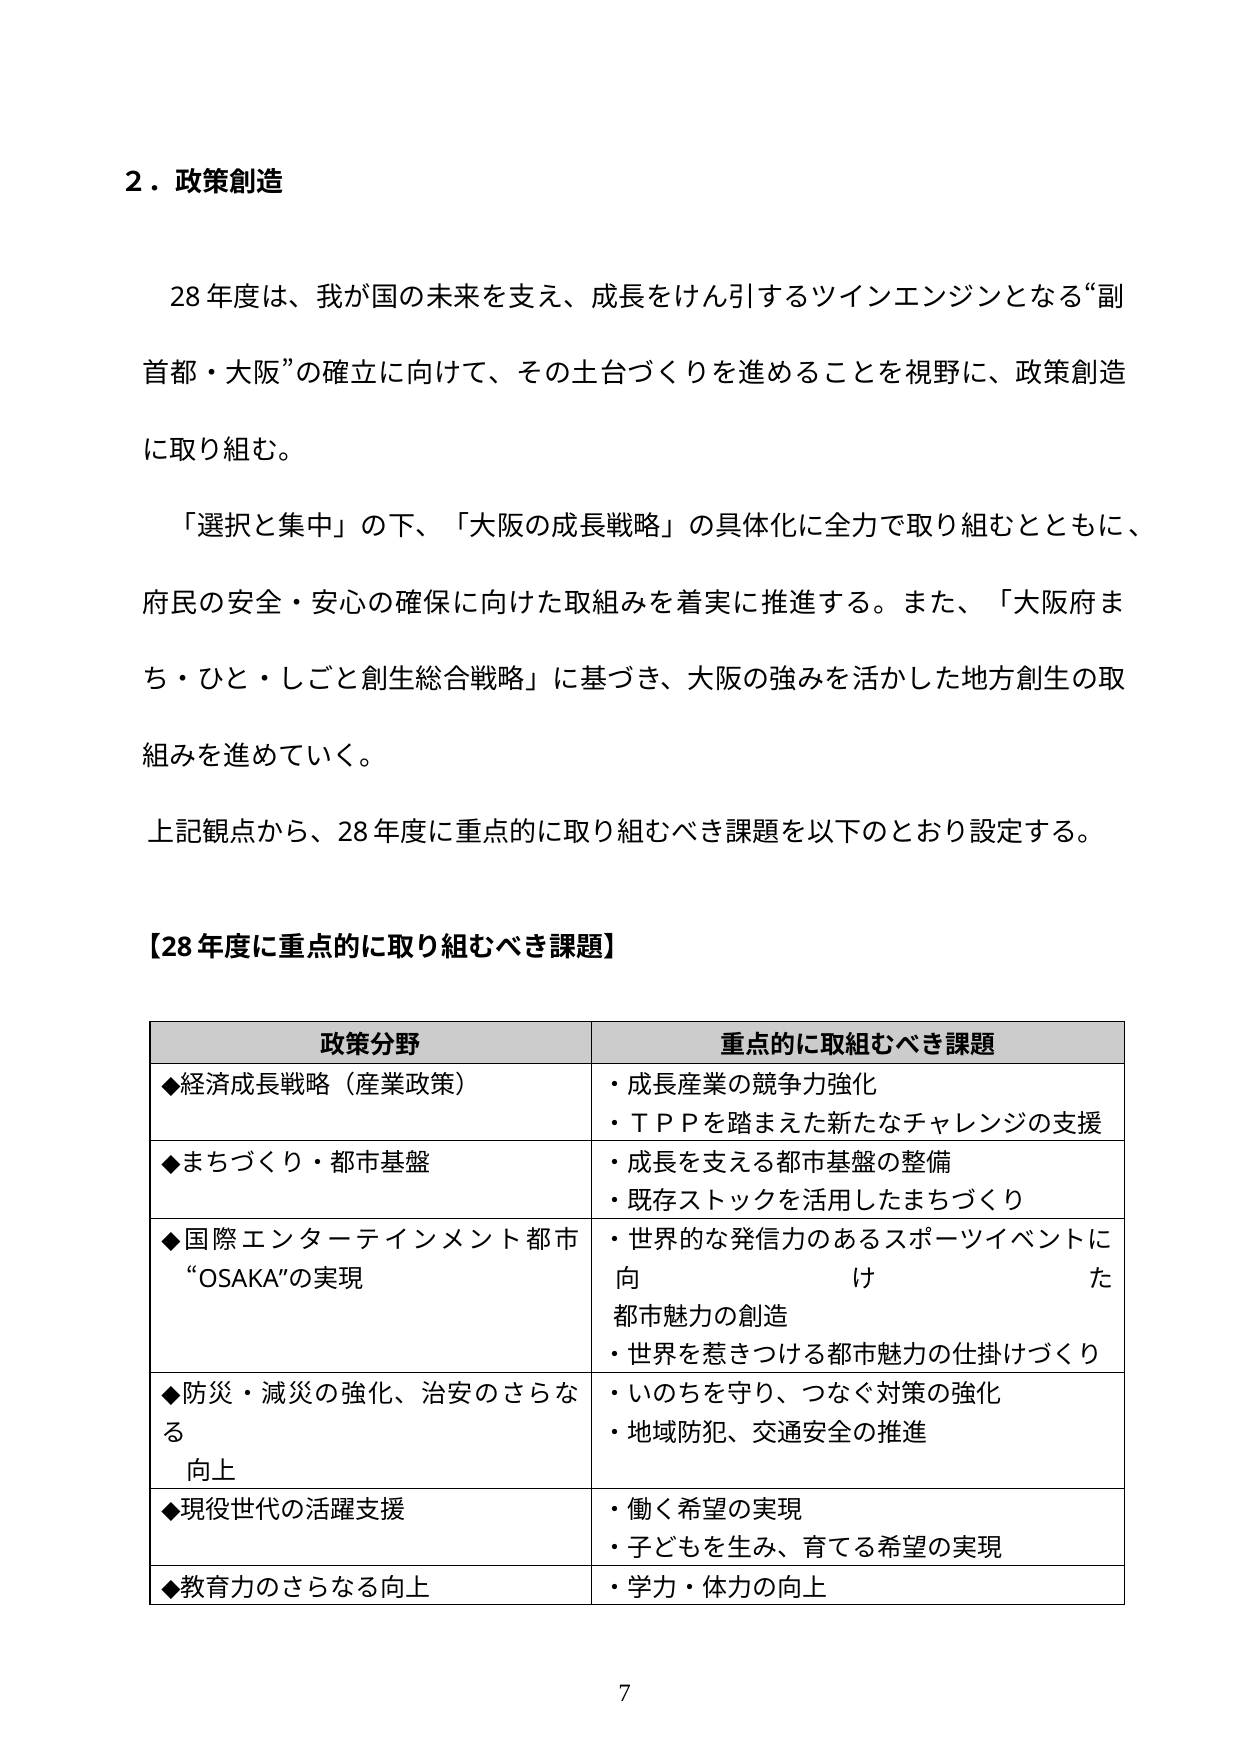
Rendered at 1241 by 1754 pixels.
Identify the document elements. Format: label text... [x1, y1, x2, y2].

table_cell ◆防災・減災の強化、治安のさらなる 向上 [151, 1373, 591, 1488]
table_cell ◆教育力のさらなる向上 [151, 1566, 591, 1604]
table_cell ・成長を支える都市基盤の整備 ・既存ストックを活用したまちづくり [592, 1141, 1124, 1218]
table_cell ◆まちづくり・都市基盤 [151, 1141, 591, 1218]
text 上記観点から、28年度に重点的に取り組むべき課題を以下のとおり設定する。 [121, 792, 1128, 868]
text ２．政策創造 [121, 142, 1128, 218]
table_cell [592, 1566, 1124, 1604]
text 28年度は、我が国の未来を支え、成長をけん引するツインエンジンとなる“副首都・大阪”の確立に向けて、その土台づくりを進めることを視野に、政策創造に取り組む。 [142, 256, 1128, 486]
table_cell ・いのちを守り、つなぐ対策の強化 ・地域防犯、交通安全の推進 [592, 1373, 1124, 1488]
table_header 政策分野 [151, 1022, 591, 1063]
table_cell ◆国際エンターテインメント都市“OSAKA”の実現 [151, 1219, 591, 1372]
table_cell ・成長産業の競争力強化 ・ＴＰＰを踏まえた新たなチャレンジの支援 [592, 1064, 1124, 1140]
table_cell ・働く希望の実現 ・子どもを生み、育てる希望の実現 [592, 1489, 1124, 1565]
table_cell ・世界的な発信力のあるスポーツイベントに向けた 都市魅力の創造 ・世界を惹きつける都市魅力の仕掛けづくり [592, 1219, 1124, 1372]
table_cell ◆経済成長戦略（産業政策） [151, 1064, 591, 1140]
table_header 重点的に取組むべき課題 [592, 1022, 1124, 1063]
table_cell ◆現役世代の活躍支援 [151, 1489, 591, 1565]
text 「選択と集中」の下、「大阪の成長戦略」の具体化に全力で取り組むとともに、府民の安全・安心の確保に向けた取組みを着実に推進する。また、「大阪府まち・ひと・しごと創生総合戦略」に基づき、大阪の強みを活かした地方創生の取組みを進めていく。 [142, 486, 1128, 792]
text 【28年度に重点的に取り組むべき課題】 [121, 906, 1128, 983]
